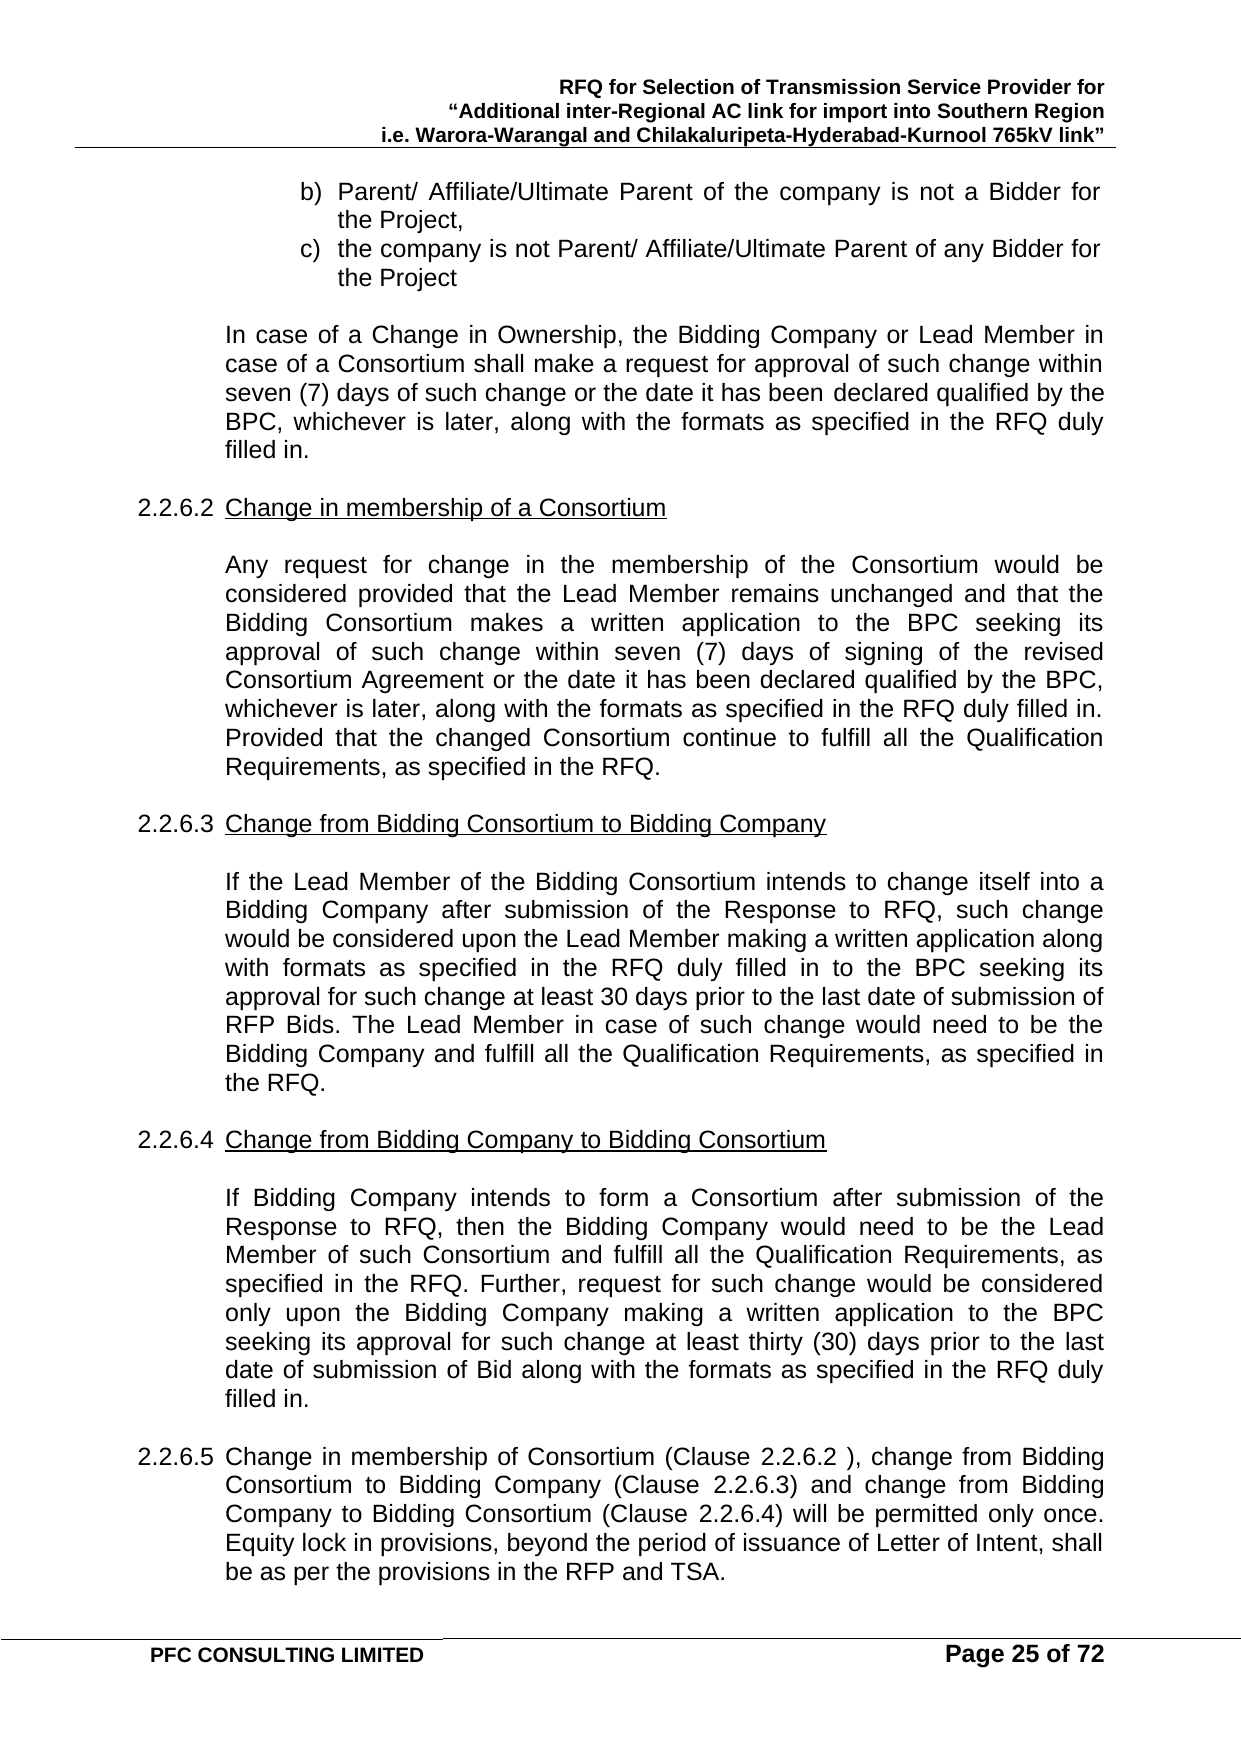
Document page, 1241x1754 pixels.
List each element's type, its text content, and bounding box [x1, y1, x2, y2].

text Any request for change in the membership of the Consortium would be considered provided that the Lead Member remains unchanged and that the Bidding Consortium makes a written application to the BPC seeking its approval of such change within seven (7) days of signing of the revised Consortium Agreement or the date it has been declared qualified by the BPC, whichever is later, along with the formats as specified in the RFQ duly filled in. Provided that the changed Consortium continue to fulfill all the Qualification Requirements, as specified in the RFQ. [225, 550, 1105, 780]
list Change from Bidding Consortium to Bidding Company [137, 809, 1105, 838]
text If Bidding Company intends to form a Consortium after submission of the Response to RFQ, then the Bidding Company would need to be the Lead Member of such Consortium and fulfill all the Qualification Requirements, as specified in the RFQ. Further, request for such change would be considered only upon the Bidding Company making a written application to the BPC seeking its approval for such change at least thirty (30) days prior to the last date of submission of Bid along with the formats as specified in the RFQ duly filled in. [225, 1183, 1105, 1413]
list Change from Bidding Company to Bidding Consortium [137, 1125, 1105, 1154]
list the company is not Parent/ Affiliate/Ultimate Parent of any Bidder for the Project [300, 234, 1102, 292]
text In case of a Change in Ownership, the Bidding Company or Lead Member in case of a Consortium shall make a request for approval of such change within seven (7) days of such change or the date it has been declared qualified by the BPC, whichever is later, along with the formats as specified in the RFQ duly filled in. [150, 320, 1105, 464]
list Parent/ Affiliate/Ultimate Parent of the company is not a Bidder for the Project, [300, 177, 1102, 234]
text If the Lead Member of the Bidding Consortium intends to change itself into a Bidding Company after submission of the Response to RFQ, such change would be considered upon the Lead Member making a written application along with formats as specified in the RFQ duly filled in to the BPC seeking its approval for such change at least 30 days prior to the last date of submission of RFP Bids. The Lead Member in case of such change would need to be the Bidding Company and fulfill all the Qualification Requirements, as specified in the RFQ. [225, 867, 1105, 1097]
list Change in membership of a Consortium [137, 493, 1105, 522]
